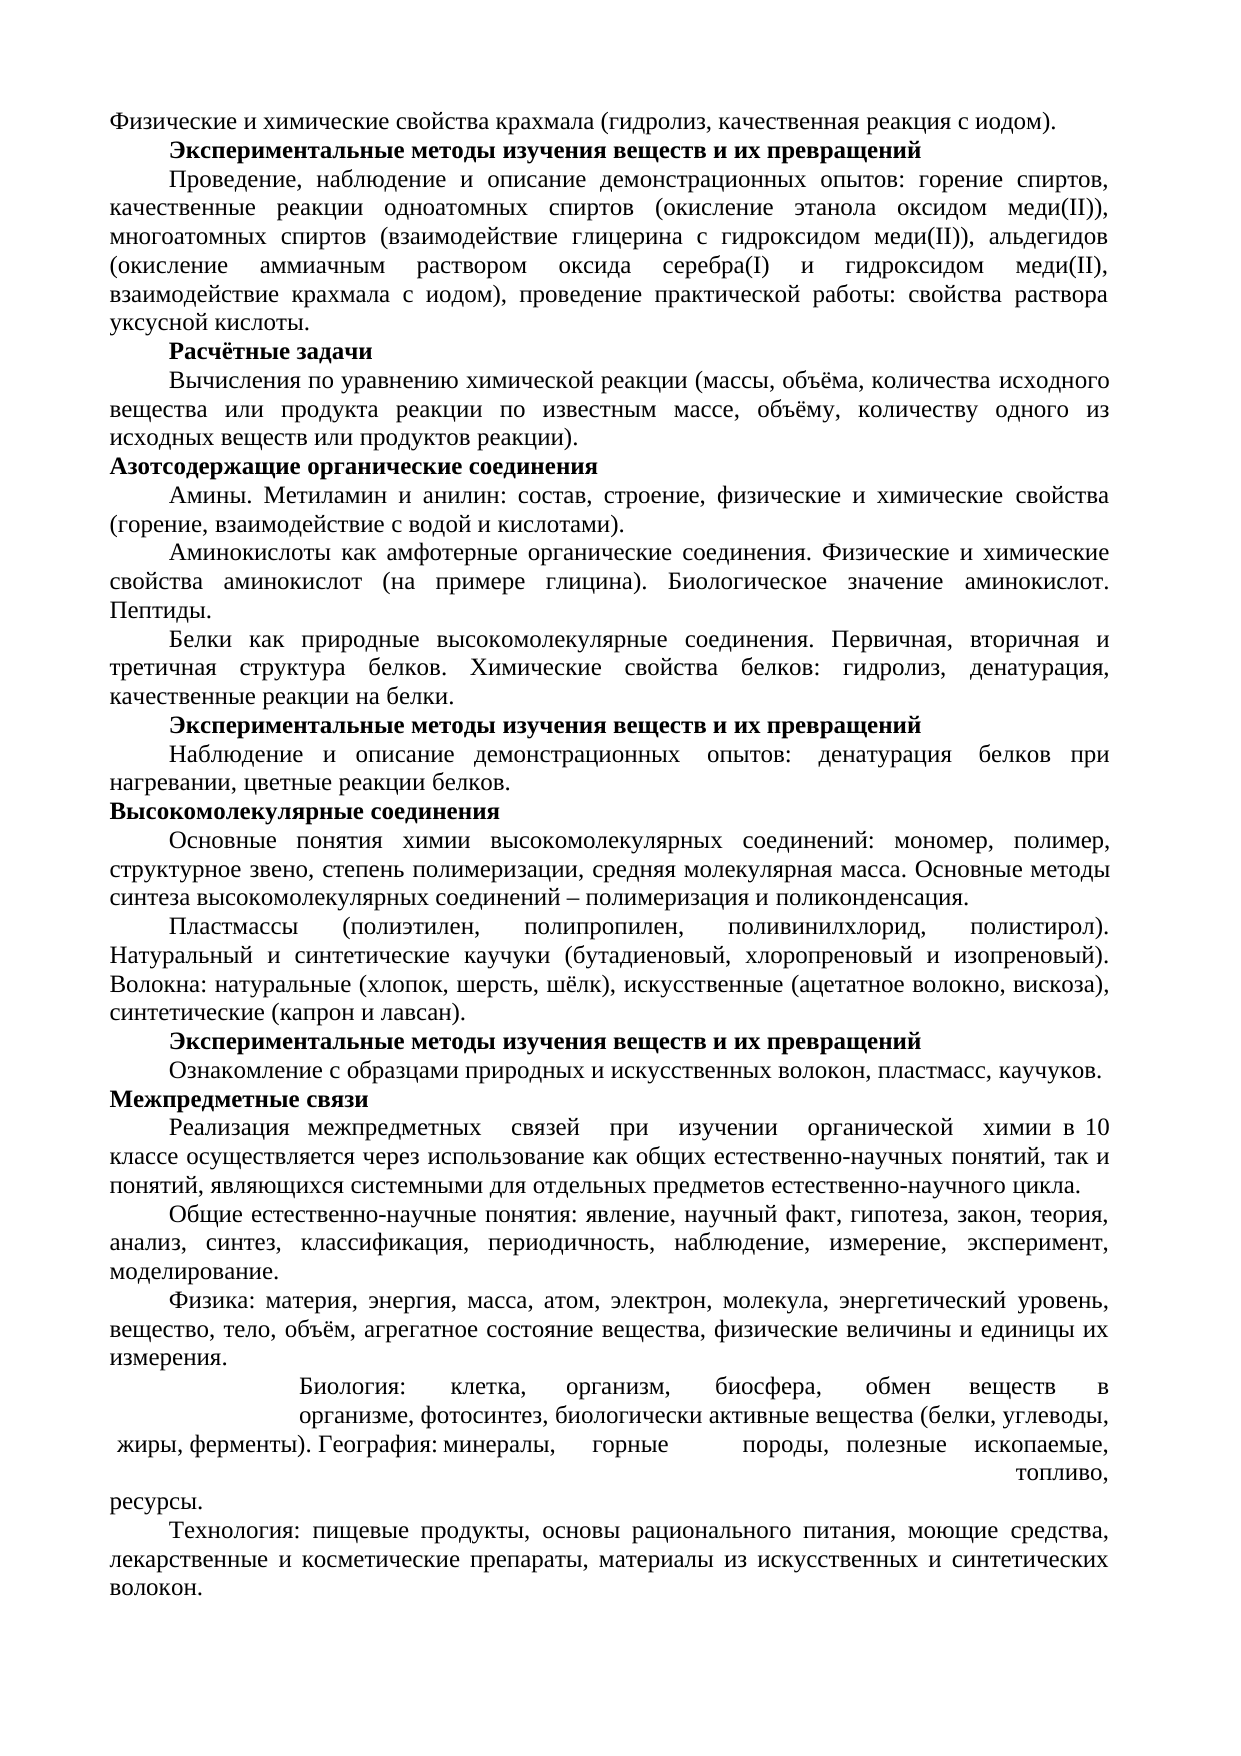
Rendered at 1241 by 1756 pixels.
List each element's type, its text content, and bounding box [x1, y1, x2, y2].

text Высокомолекулярные соединения [109, 796, 1121, 825]
text Общие естественно-научные понятия: явление, научный факт, гипотеза, закон, теория, анализ, синтез, классификация, периодичность, наблюдение, измерение, эксперимент, моделирование. [109, 1199, 1109, 1285]
text Физика: материя, энергия, масса, атом, электрон, молекула, энергетический уровень, вещество, тело, объём, агрегатное состояние вещества, физические величины и единицы их измерения. [109, 1285, 1109, 1371]
text Пластмассы (полиэтилен, полипропилен, поливинилхлорид, полистирол). Натуральный и синтетические каучуки (бутадиеновый, хлоропреновый и изопреновый). Волокна: натуральные (хлопок, шерсть, шёлк), искусственные (ацетатное волокно, вискоза), синтетические (капрон и лавсан). [109, 911, 1109, 1026]
text Аминокислоты как амфотерные органические соединения. Физические и химические свойства аминокислот (на примере глицина). Биологическое значение аминокислот. Пептиды. [109, 537, 1109, 624]
text Технология: пищевые продукты, основы рационального питания, моющие средства, лекарственные и косметические препараты, материалы из искусственных и синтетических волокон. [109, 1515, 1109, 1601]
text Экспериментальные методы изучения веществ и их превращений [169, 710, 1121, 739]
text Белки как природные высокомолекулярные соединения. Первичная, вторичная и третичная структура белков. Химические свойства белков: гидролиз, денатурация, качественные реакции на белки. [109, 624, 1109, 710]
text Экспериментальные методы изучения веществ и их превращений [169, 1026, 1121, 1055]
text Вычисления по уравнению химической реакции (массы, объёма, количества исходного вещества или продукта реакции по известным массе, объёму, количеству одного из исходных веществ или продуктов реакции). [109, 365, 1110, 451]
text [109, 106, 1109, 135]
text ресурсы. [109, 1486, 1121, 1515]
text Азотсодержащие органические соединения [109, 451, 1121, 480]
text Основные понятия химии высокомолекулярных соединений: мономер, полимер, структурное звено, степень полимеризации, средняя молекулярная масса. Основные методы синтеза высокомолекулярных соединений – полимеризация и поликонденсация. [109, 825, 1111, 911]
text Проведение, наблюдение и описание демонстрационных опытов: горение спиртов, качественные реакции одноатомных спиртов (окисление этанола оксидом меди(II)), многоатомных спиртов (взаимодействие глицерина с гидроксидом меди(II)), альдегидов (окисление аммиачным раствором оксида серебра(I) и гидроксидом меди(II), взаимодействие крахмала с иодом), проведение практической работы: свойства раствора уксусной кислоты. [109, 164, 1108, 336]
text Ознакомление с образцами природных и искусственных волокон, пластмасс, каучуков. [109, 1055, 1108, 1084]
text Расчётные задачи [169, 336, 1121, 365]
text Амины. Метиламин и анилин: состав, строение, физические и химические свойства (горение, взаимодействие с водой и кислотами). [109, 480, 1109, 537]
text Реализация межпредметных связей при изучении органической химии в 10 классе осуществляется через использование как общих естественно-научных понятий, так и понятий, являющихся системными для отдельных предметов естественно-научного цикла. [109, 1112, 1110, 1199]
text Наблюдение и описание демонстрационных опытов: денатурация белков при нагревании, цветные реакции белков. [109, 739, 1109, 796]
text Межпредметные связи [109, 1084, 1121, 1112]
text Биология: клетка, организм, биосфера, обмен веществ в организме, фотосинтез, биологически активные вещества (белки, углеводы, жиры, ферменты). География: минералы, горные породы, полезные ископаемые, топливо, [109, 1371, 1109, 1486]
text Экспериментальные методы изучения веществ и их превращений [169, 135, 1121, 164]
